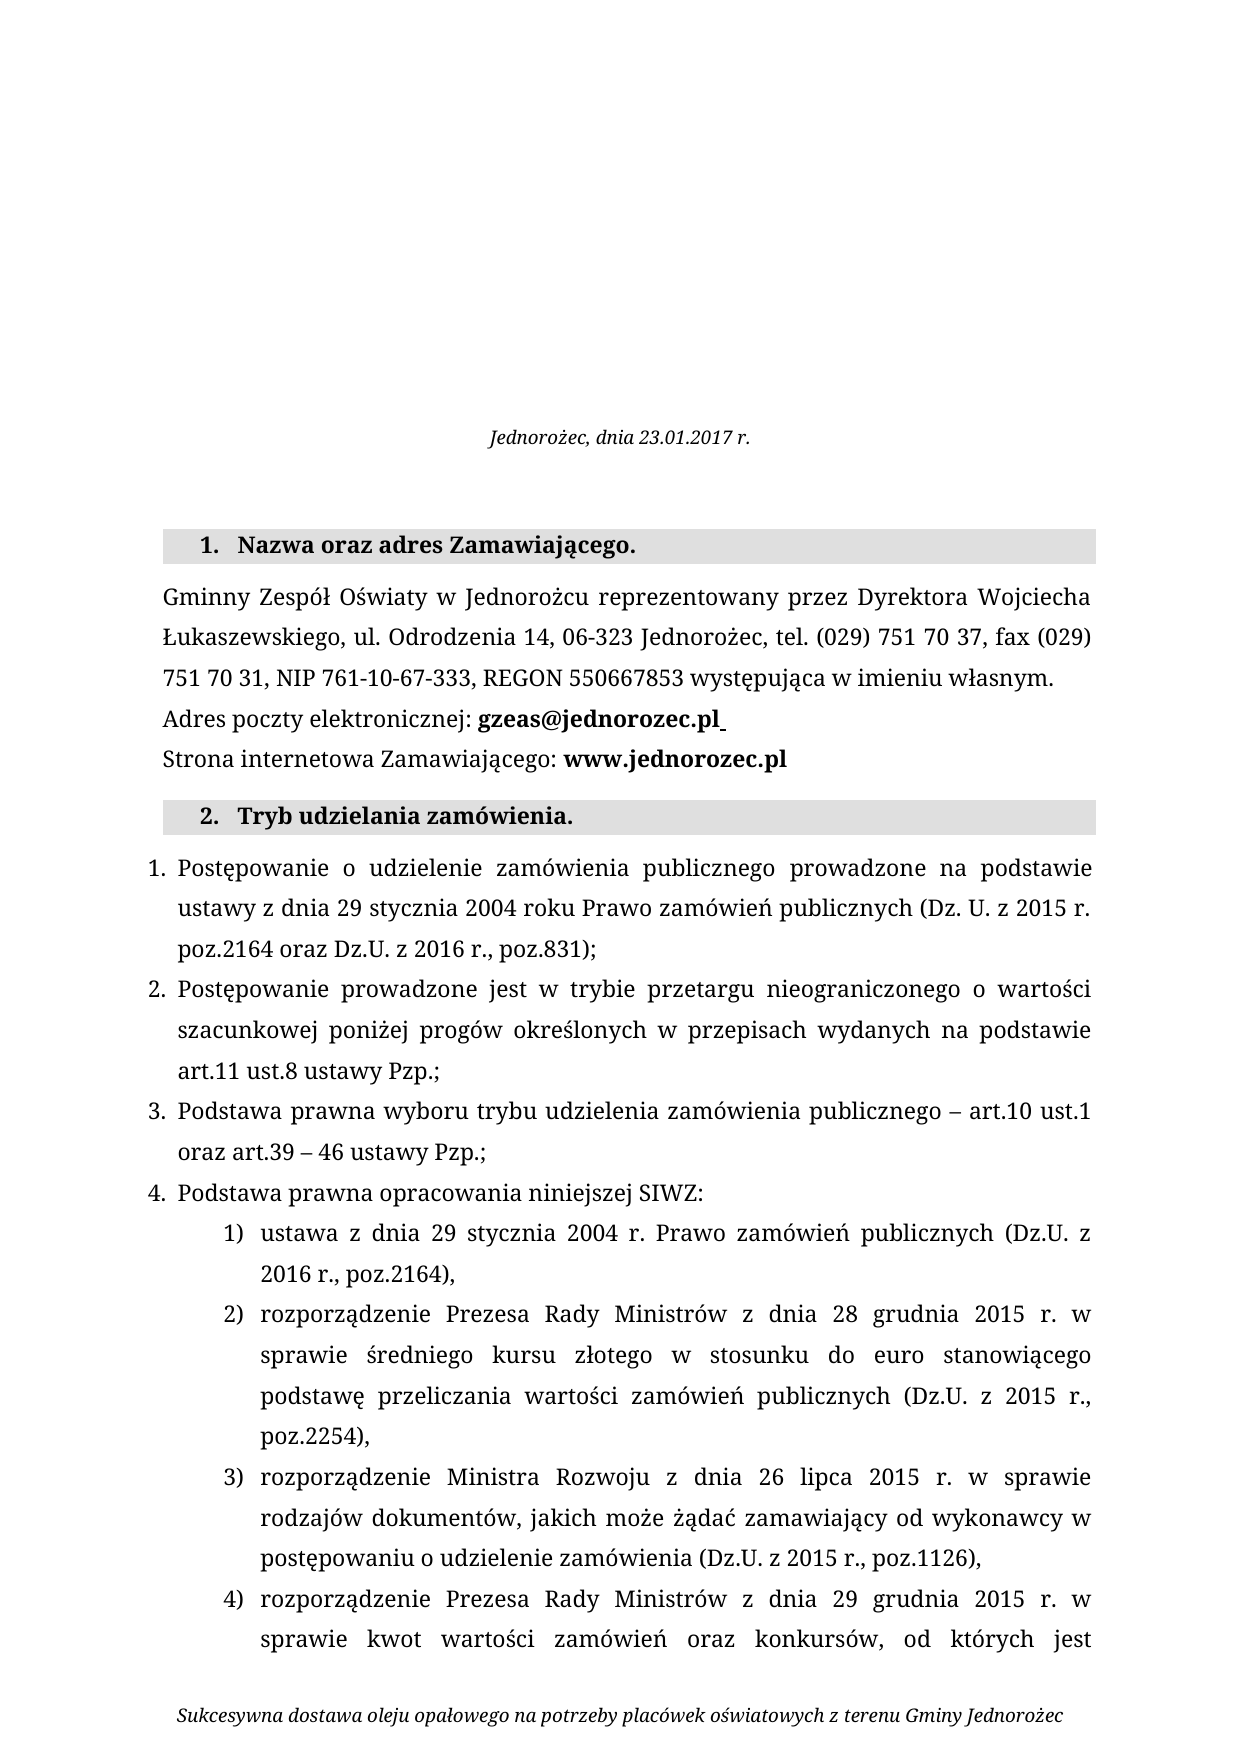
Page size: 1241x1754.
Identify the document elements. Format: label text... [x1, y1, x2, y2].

text Gminny Zespół Oświaty w Jednorożcu reprezentowany przez Dyrektora Wojciecha Łukaszewskiego, ul. Odrodzenia 14, 06-323 Jednorożec, tel. (029) 751 70 37, fax (029) 751 70 31, NIP 761-10-67-333, REGON 550667853 występująca w imieniu własnym. [162, 581, 1092, 693]
list rozporządzenie Prezesa Rady Ministrów z dnia 28 grudnia 2015 r. w sprawie średniego kursu złotego w stosunku do euro stanowiącego podstawę przeliczania wartości zamówień publicznych (Dz.U. z 2015 r., poz.2254), [223, 1298, 1092, 1451]
list Podstawa prawna opracowania niniejszej SIWZ: [148, 1176, 1092, 1208]
list Postępowanie prowadzone jest w trybie przetargu nieograniczonego o wartości szacunkowej poniżej progów określonych w przepisach wydanych na podstawie art.11 ust.8 ustawy Pzp.; [148, 973, 1092, 1086]
list ustawa z dnia 29 stycznia 2004 r. Prawo zamówień publicznych (Dz.U. z 2016 r., poz.2164), [223, 1217, 1092, 1289]
text Jednorożec, dnia 23.01.2017 r. [148, 424, 1092, 449]
list rozporządzenie Ministra Rozwoju z dnia 26 lipca 2015 r. w sprawie rodzajów dokumentów, jakich może żądać zamawiający od wykonawcy w postępowaniu o udzielenie zamówienia (Dz.U. z 2015 r., poz.1126), [223, 1461, 1092, 1573]
text Adres poczty elektronicznej: gzeas@jednorozec.pl [162, 703, 1092, 734]
table_header Nazwa oraz adres Zamawiającego. [163, 529, 1096, 564]
text Strona internetowa Zamawiającego: www.jednorozec.pl [162, 743, 1092, 774]
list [223, 1583, 1092, 1654]
list Postępowanie o udzielenie zamówienia publicznego prowadzone na podstawie ustawy z dnia 29 stycznia 2004 roku Prawo zamówień publicznych (Dz. U. z 2015 r. poz.2164 oraz Dz.U. z 2016 r., poz.831); [148, 851, 1092, 964]
list Podstawa prawna wyboru trybu udzielenia zamówienia publicznego – art.10 ust.1 oraz art.39 – 46 ustawy Pzp.; [148, 1095, 1092, 1167]
table_header Tryb udzielania zamówienia. [163, 800, 1096, 835]
